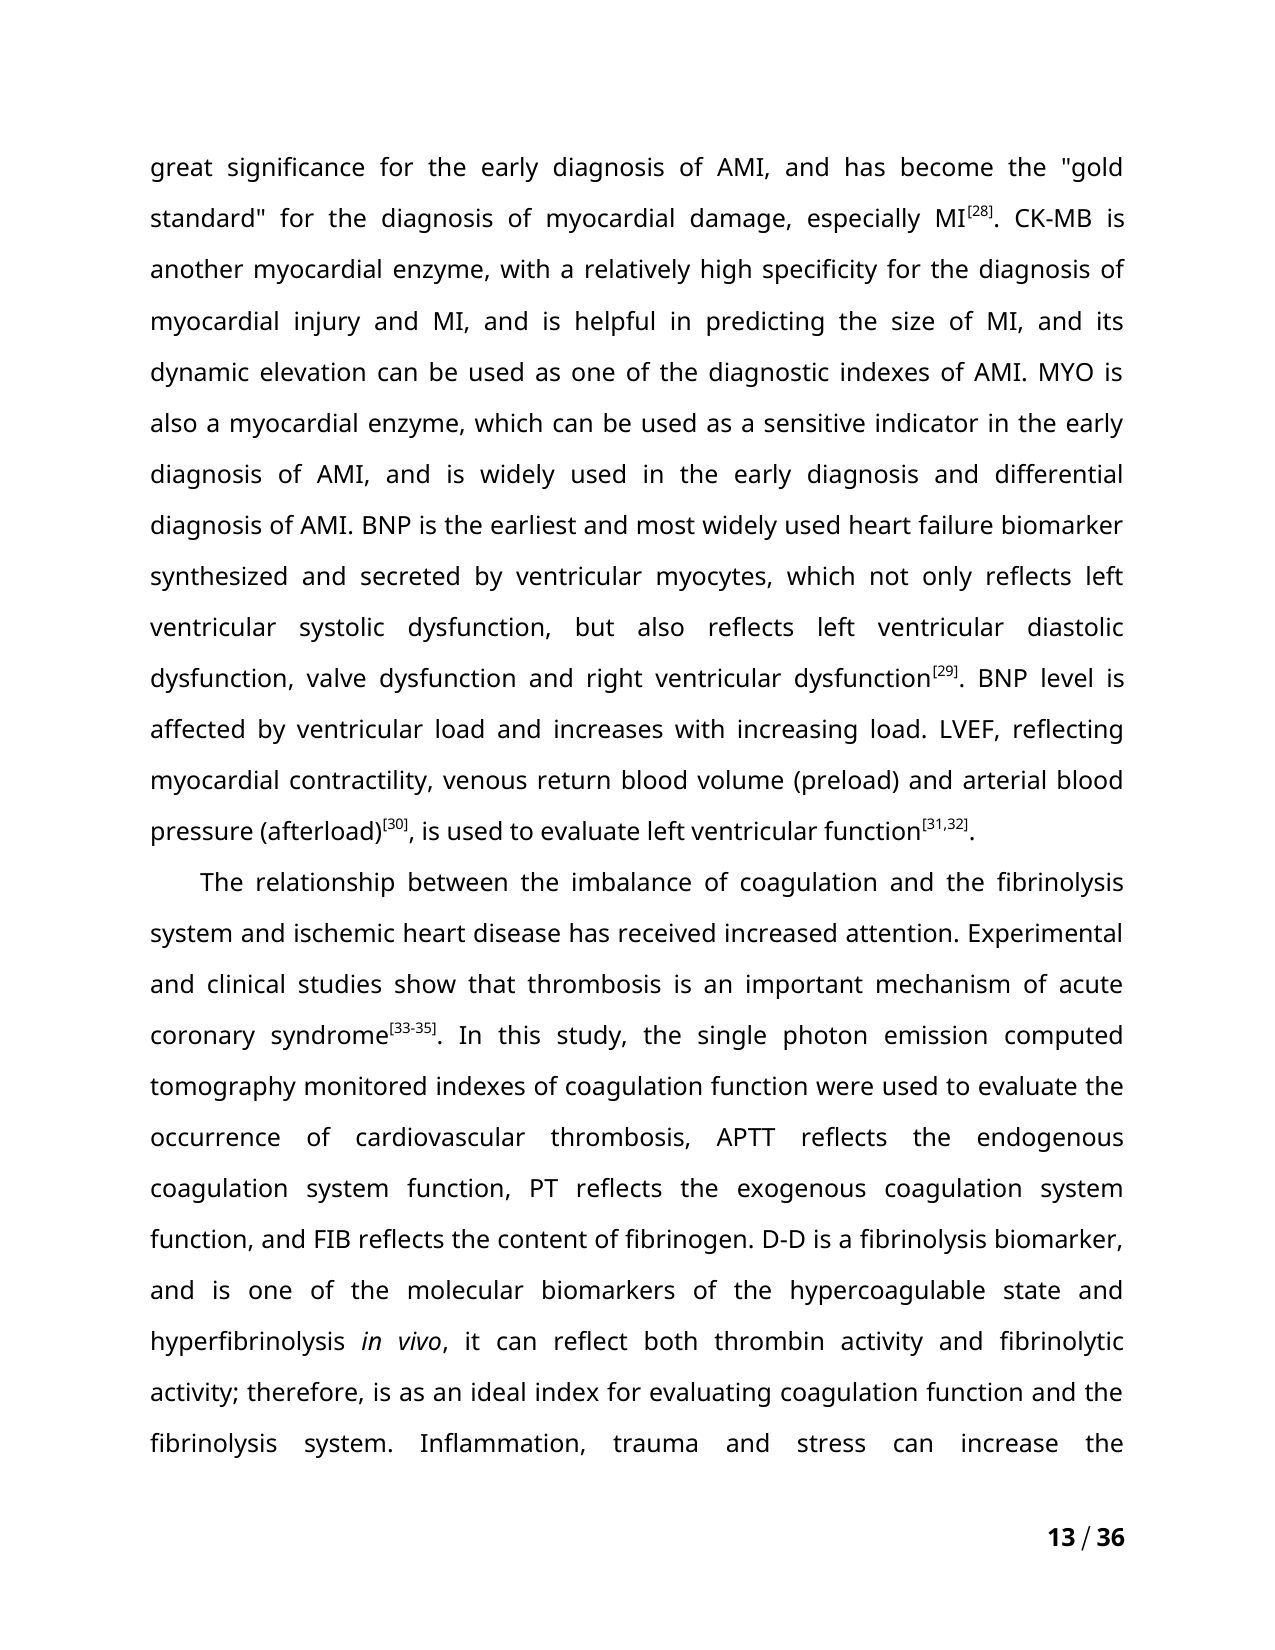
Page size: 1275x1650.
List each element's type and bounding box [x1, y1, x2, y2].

text [150, 864, 1125, 1460]
text [150, 150, 1125, 848]
